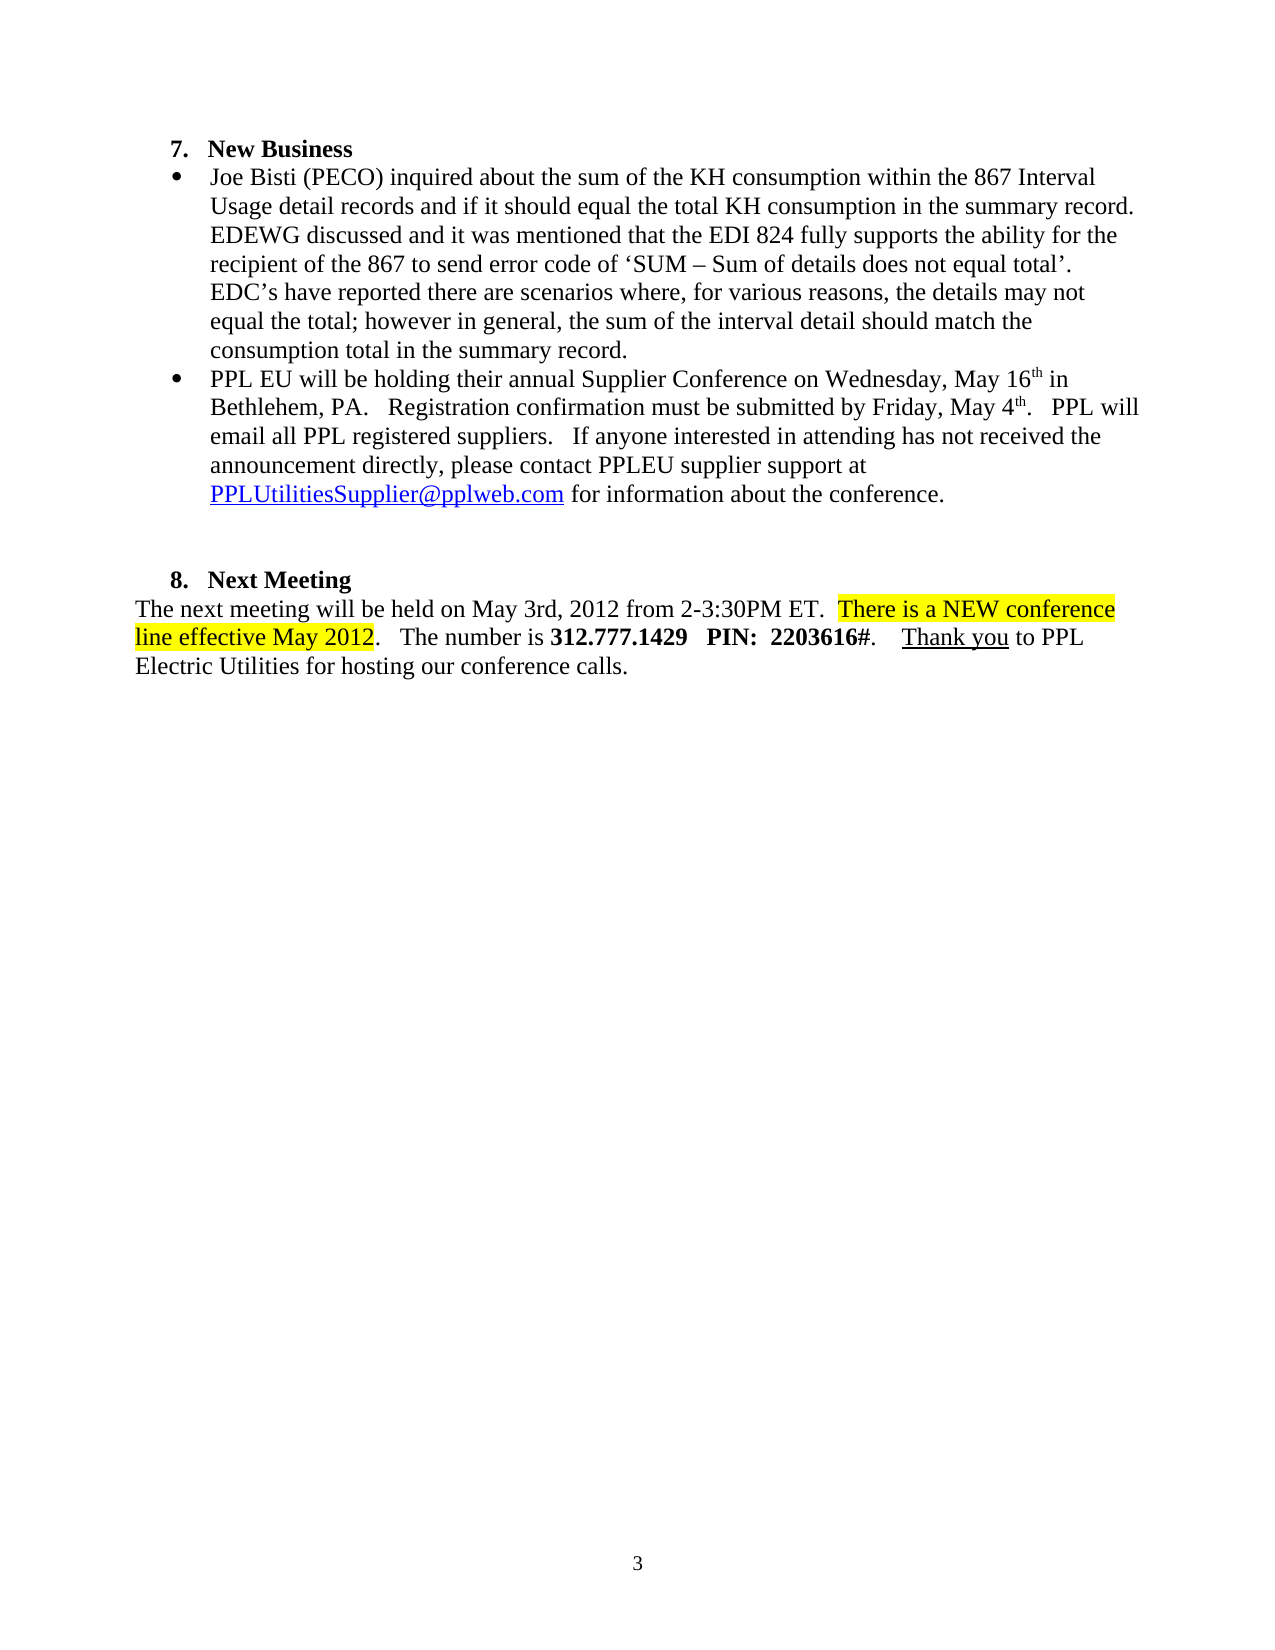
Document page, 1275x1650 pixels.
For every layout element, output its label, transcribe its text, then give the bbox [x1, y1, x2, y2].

subtitle New Business [170, 134, 1140, 162]
text The next meeting will be held on May 3rd, 2012 from 2-3:30PM ET. There is a NEW conference line effective May 2012. The number is 312.777.1429 PIN: 2203616#. Thank you to PPL Electric Utilities for hosting our conference calls. [135, 594, 1140, 680]
subtitle Next Meeting [170, 565, 1140, 594]
list Joe Bisti (PECO) inquired about the sum of the KH consumption within the 867 Interval Usage detail records and if it should equal the total KH consumption in the summary record. EDEWG discussed and it was mentioned that the EDI 824 fully supports the ability for the recipient of the 867 to send error code of ‘SUM – Sum of details does not equal total’. EDC’s have reported there are scenarios where, for various reasons, the details may not equal the total; however in general, the sum of the interval detail should match the consumption total in the summary record. [172, 162, 1140, 364]
list PPL EU will be holding their annual Supplier Conference on Wednesday, May 16th in Bethlehem, PA. Registration confirmation must be submitted by Friday, May 4th. PPL will email all PPL registered suppliers. If anyone interested in attending has not received the announcement directly, please contact PPLEU supplier support at PPLUtilitiesSupplier@pplweb.com for information about the conference. [172, 364, 1140, 507]
